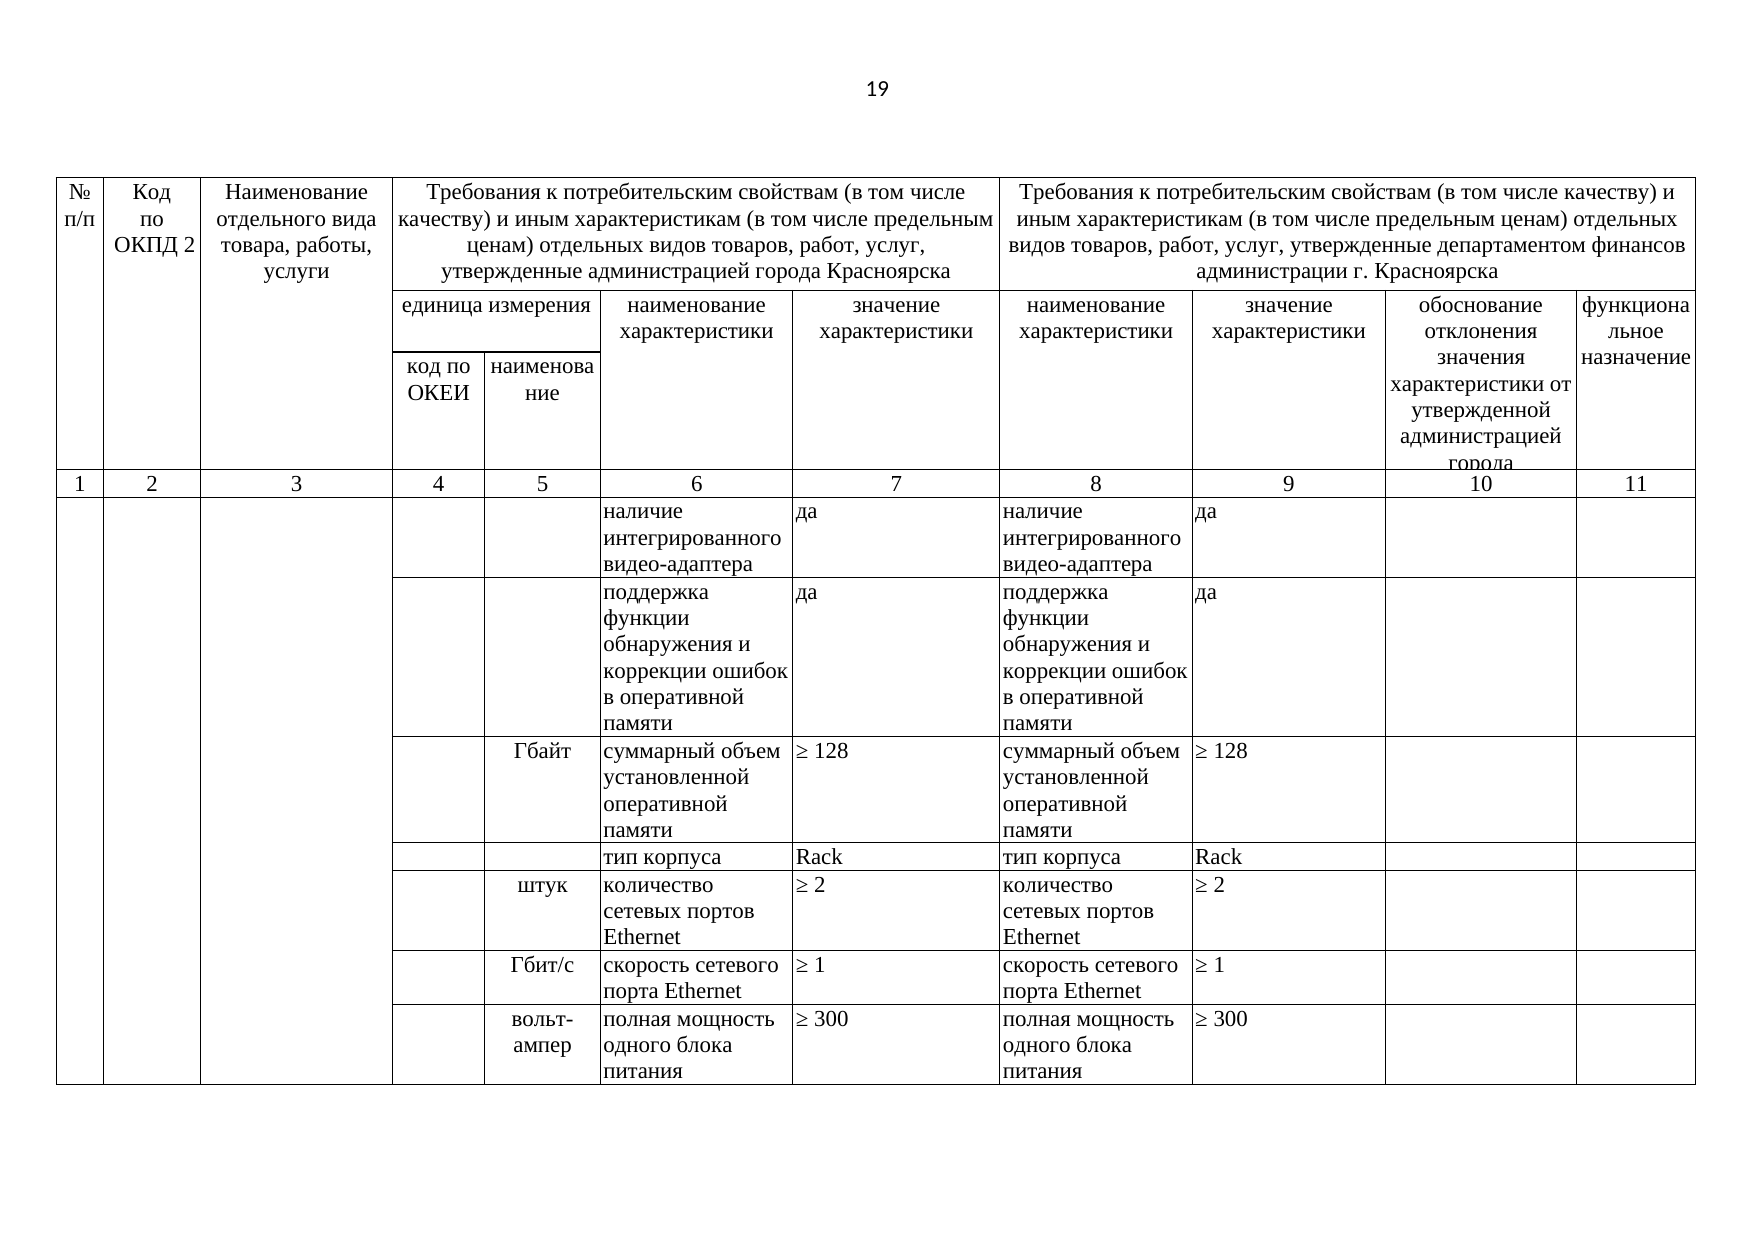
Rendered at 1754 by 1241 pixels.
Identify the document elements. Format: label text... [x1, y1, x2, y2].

table_cell вольт-ампер [485, 1005, 600, 1084]
table_cell тип корпуса [1000, 843, 1192, 870]
table_cell [1577, 871, 1695, 950]
table_cell ≥ 2 [1193, 871, 1385, 950]
table_cell да [1193, 498, 1385, 577]
table_cell [1386, 1005, 1576, 1084]
table_cell 2 [104, 470, 200, 497]
table_cell [1386, 843, 1576, 870]
table_cell [393, 498, 484, 577]
table_cell [1386, 871, 1576, 950]
table_cell [1386, 951, 1576, 1003]
table_cell ≥ 1 [793, 951, 999, 1003]
table_cell 4 [393, 470, 484, 497]
table_cell [1577, 951, 1695, 1003]
table_cell ≥ 300 [793, 1005, 999, 1084]
table_cell функциональное назначение [1577, 291, 1695, 469]
table_cell Rack [1193, 843, 1385, 870]
table_cell [1386, 737, 1576, 842]
table_cell обоснование отклонения значения характеристики от утвержденной администрацией города Красноярска [1386, 291, 1576, 469]
table_cell [1577, 737, 1695, 842]
table_cell [485, 498, 600, 577]
table_cell наименование характеристики [601, 291, 792, 469]
table_cell скорость сетевого порта Ethernet [1000, 951, 1192, 1003]
table_cell [485, 843, 600, 870]
table_cell [1386, 578, 1576, 736]
table_cell 3 [201, 470, 392, 497]
table_cell количество сетевых портов Ethernet [1000, 871, 1192, 950]
table_header Требования к потребительским свойствам (в том числе качеству) и иным характеристикам (в том числе предельным ценам) отдельных видов товаров, работ, услуг, утвержденные департаментом финансов администрации г. Красноярска [1000, 178, 1695, 290]
table_cell 7 [793, 470, 999, 497]
table_cell [393, 871, 484, 950]
table_header № п/п [57, 178, 103, 469]
table_cell 5 [485, 470, 600, 497]
table_cell 6 [601, 470, 792, 497]
table_cell ≥ 1 [1193, 951, 1385, 1003]
table_cell 9 [1193, 470, 1385, 497]
table_cell 10 [1386, 470, 1576, 497]
table_cell [1386, 498, 1576, 577]
table_cell 8 [1000, 470, 1192, 497]
table_cell [393, 1005, 484, 1084]
table_cell [393, 737, 484, 842]
table_cell значение характеристики [1193, 291, 1385, 469]
table_cell ≥ 128 [1193, 737, 1385, 842]
table_cell наличие интегрированного видео-адаптера [601, 498, 792, 577]
table_cell Rack [793, 843, 999, 870]
table_cell поддержка функции обнаружения и коррекции ошибок в оперативной памяти [1000, 578, 1192, 736]
table_cell тип корпуса [601, 843, 792, 870]
table_header Код по ОКПД 2 [104, 178, 200, 469]
table_cell [1577, 843, 1695, 870]
table_cell [1577, 578, 1695, 736]
table_cell полная мощность одного блока питания [1000, 1005, 1192, 1084]
table_cell 11 [1577, 470, 1695, 497]
table_cell Гбайт [485, 737, 600, 842]
table_cell код по ОКЕИ [393, 353, 484, 469]
table_header Наименование отдельного вида товара, работы, услуги [201, 178, 392, 469]
table_header Требования к потребительским свойствам (в том числе качеству) и иным характеристикам (в том числе предельным ценам) отдельных видов товаров, работ, услуг, утвержденные администрацией города Красноярска [393, 178, 999, 290]
table_cell [393, 843, 484, 870]
table_cell да [1193, 578, 1385, 736]
table_cell значение характеристики [793, 291, 999, 469]
table_cell суммарный объем установленной оперативной памяти [1000, 737, 1192, 842]
table_cell скорость сетевого порта Ethernet [601, 951, 792, 1003]
table_cell 1 [57, 470, 103, 497]
table_cell поддержка функции обнаружения и коррекции ошибок в оперативной памяти [601, 578, 792, 736]
table_cell Гбит/с [485, 951, 600, 1003]
table_cell наименование [485, 353, 600, 469]
table_cell штук [485, 871, 600, 950]
table_cell [1577, 498, 1695, 577]
table_cell да [793, 578, 999, 736]
table_cell суммарный объем установленной оперативной памяти [601, 737, 792, 842]
table_cell полная мощность одного блока питания [601, 1005, 792, 1084]
table_cell единица измерения [393, 291, 600, 351]
table_cell [393, 951, 484, 1003]
table_cell [1577, 1005, 1695, 1084]
table_cell ≥ 128 [793, 737, 999, 842]
table_cell ≥ 300 [1193, 1005, 1385, 1084]
table_cell количество сетевых портов Ethernet [601, 871, 792, 950]
table_cell [393, 578, 484, 736]
table_cell да [793, 498, 999, 577]
table_cell [485, 578, 600, 736]
table_cell наименование характеристики [1000, 291, 1192, 469]
table_cell ≥ 2 [793, 871, 999, 950]
table_cell наличие интегрированного видео-адаптера [1000, 498, 1192, 577]
